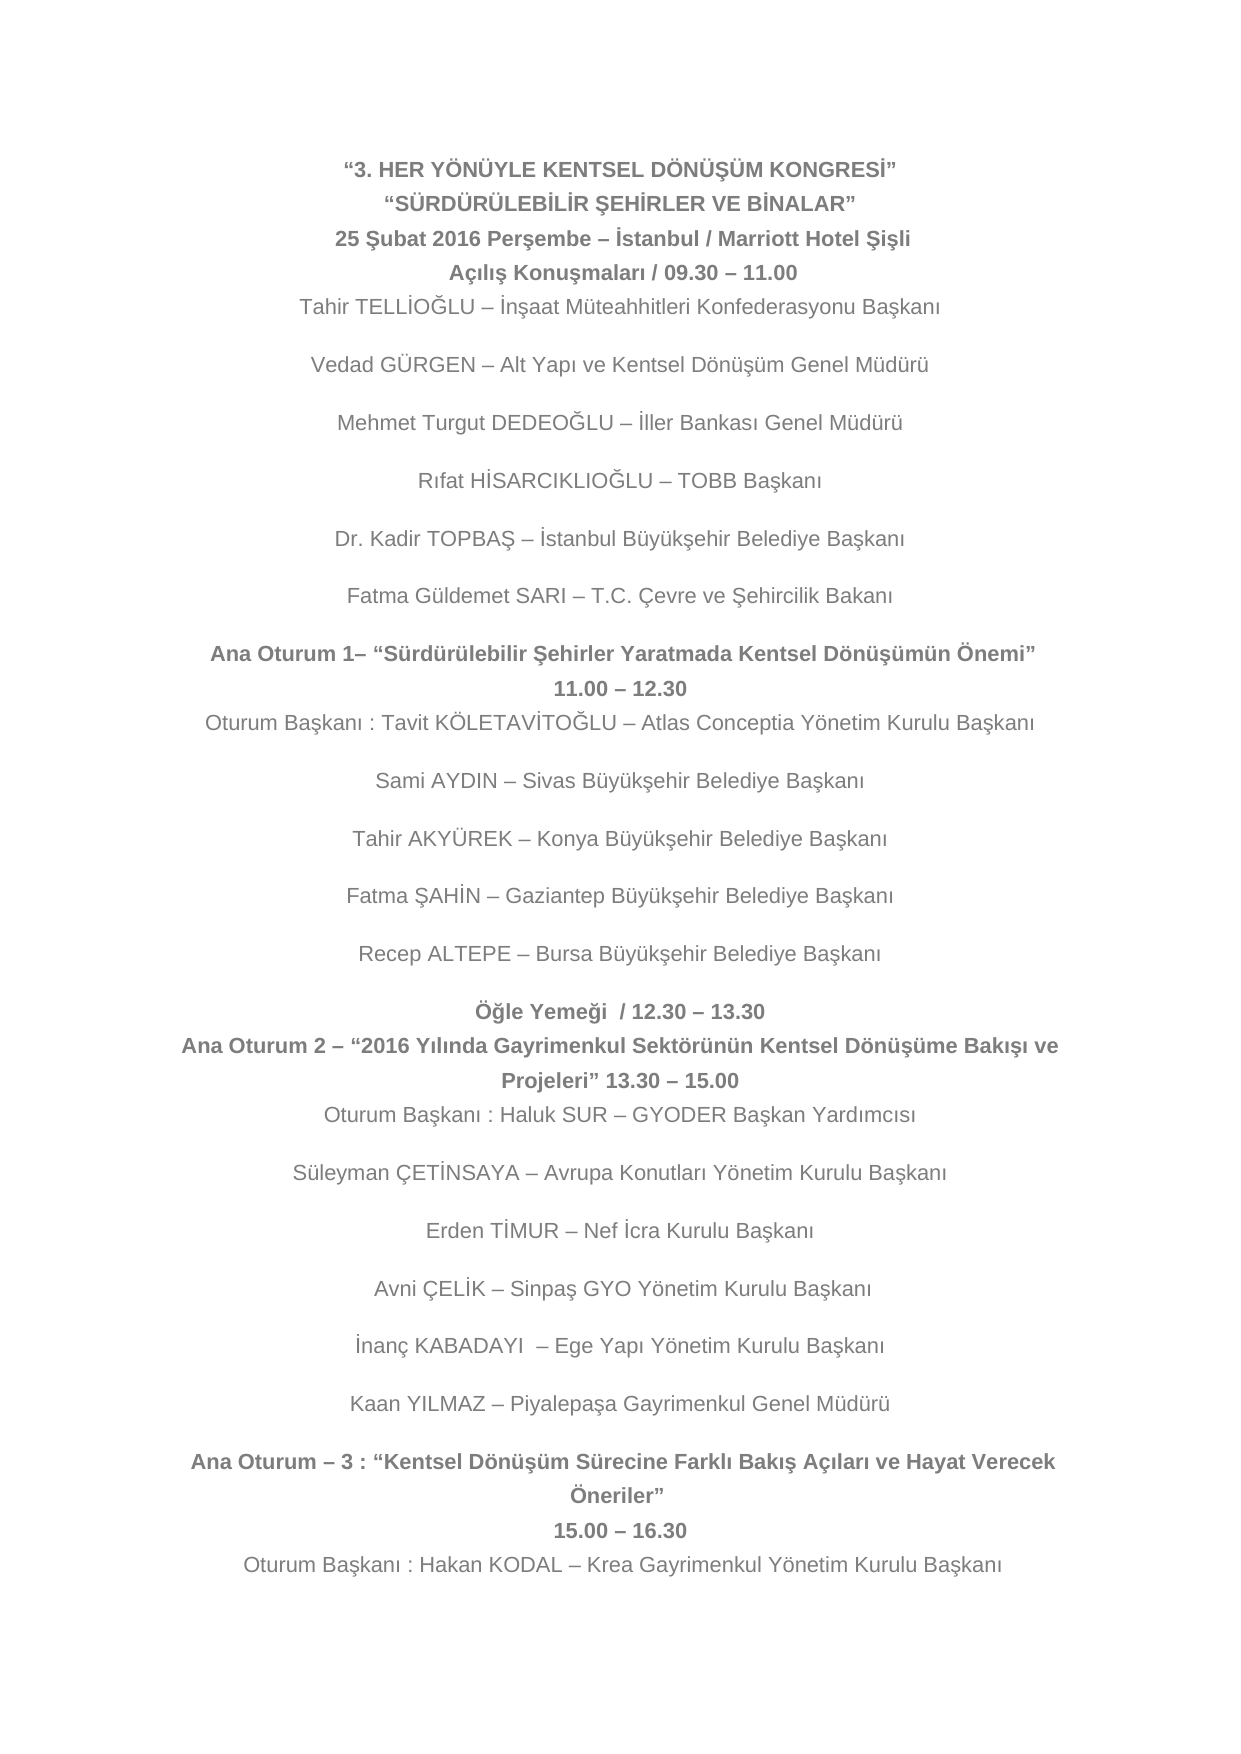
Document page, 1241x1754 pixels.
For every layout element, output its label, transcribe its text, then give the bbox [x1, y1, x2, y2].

text Tahir AKYÜREK – Konya Büyükşehir Belediye Başkanı [148, 816, 1093, 851]
text Avni ÇELİK – Sinpaş GYO Yönetim Kurulu Başkanı [148, 1266, 1093, 1301]
text “3. HER YÖNÜYLE KENTSEL DÖNÜŞÜM KONGRESİ” [148, 148, 1093, 182]
text Ana Oturum 1– “Sürdürülebilir Şehirler Yaratmada Kentsel Dönüşümün Önemi” 11.00 – 12.30 [148, 632, 1093, 701]
text Recep ALTEPE – Bursa Büyükşehir Belediye Başkanı [148, 932, 1093, 966]
text Oturum Başkanı : Tavit KÖLETAVİTOĞLU – Atlas Conceptia Yönetim Kurulu Başkanı [148, 701, 1093, 735]
text Ana Oturum 2 – “2016 Yılında Gayrimenkul Sektörünün Kentsel Dönüşüme Bakışı ve Projeleri” 13.30 – 15.00 [148, 1024, 1093, 1093]
text İnanç KABADAYI – Ege Yapı Yönetim Kurulu Başkanı [148, 1324, 1093, 1358]
text Rıfat HİSARCIKLIOĞLU – TOBB Başkanı [148, 458, 1093, 493]
text Tahir TELLİOĞLU – İnşaat Müteahhitleri Konfederasyonu Başkanı [148, 285, 1093, 319]
text Sami AYDIN – Sivas Büyükşehir Belediye Başkanı [148, 758, 1093, 793]
text Açılış Konuşmaları / 09.30 – 11.00 [148, 251, 1093, 285]
text Oturum Başkanı : Hakan KODAL – Krea Gayrimenkul Yönetim Kurulu Başkanı [148, 1543, 1093, 1577]
text Oturum Başkanı : Haluk SUR – GYODER Başkan Yardımcısı [148, 1093, 1093, 1127]
text Mehmet Turgut DEDEOĞLU – İller Bankası Genel Müdürü [148, 401, 1093, 435]
text Süleyman ÇETİNSAYA – Avrupa Konutları Yönetim Kurulu Başkanı [148, 1151, 1093, 1185]
text Vedad GÜRGEN – Alt Yapı ve Kentsel Dönüşüm Genel Müdürü [148, 343, 1093, 377]
text Fatma ŞAHİN – Gaziantep Büyükşehir Belediye Başkanı [148, 874, 1093, 908]
text “SÜRDÜRÜLEBİLİR ŞEHİRLER VE BİNALAR” [148, 182, 1093, 216]
text Kaan YILMAZ – Piyalepaşa Gayrimenkul Genel Müdürü [148, 1382, 1093, 1416]
text Dr. Kadir TOPBAŞ – İstanbul Büyükşehir Belediye Başkanı [148, 516, 1093, 551]
text 25 Şubat 2016 Perşembe – İstanbul / Marriott Hotel Şişli [148, 216, 1093, 251]
text Erden TİMUR – Nef İcra Kurulu Başkanı [148, 1208, 1093, 1243]
text Fatma Güldemet SARI – T.C. Çevre ve Şehircilik Bakanı [148, 574, 1093, 608]
text Öğle Yemeği / 12.30 – 13.30 [148, 990, 1093, 1024]
text Ana Oturum – 3 : “Kentsel Dönüşüm Sürecine Farklı Bakış Açıları ve Hayat Verecek Öneriler” 15.00 – 16.30 [148, 1440, 1093, 1543]
